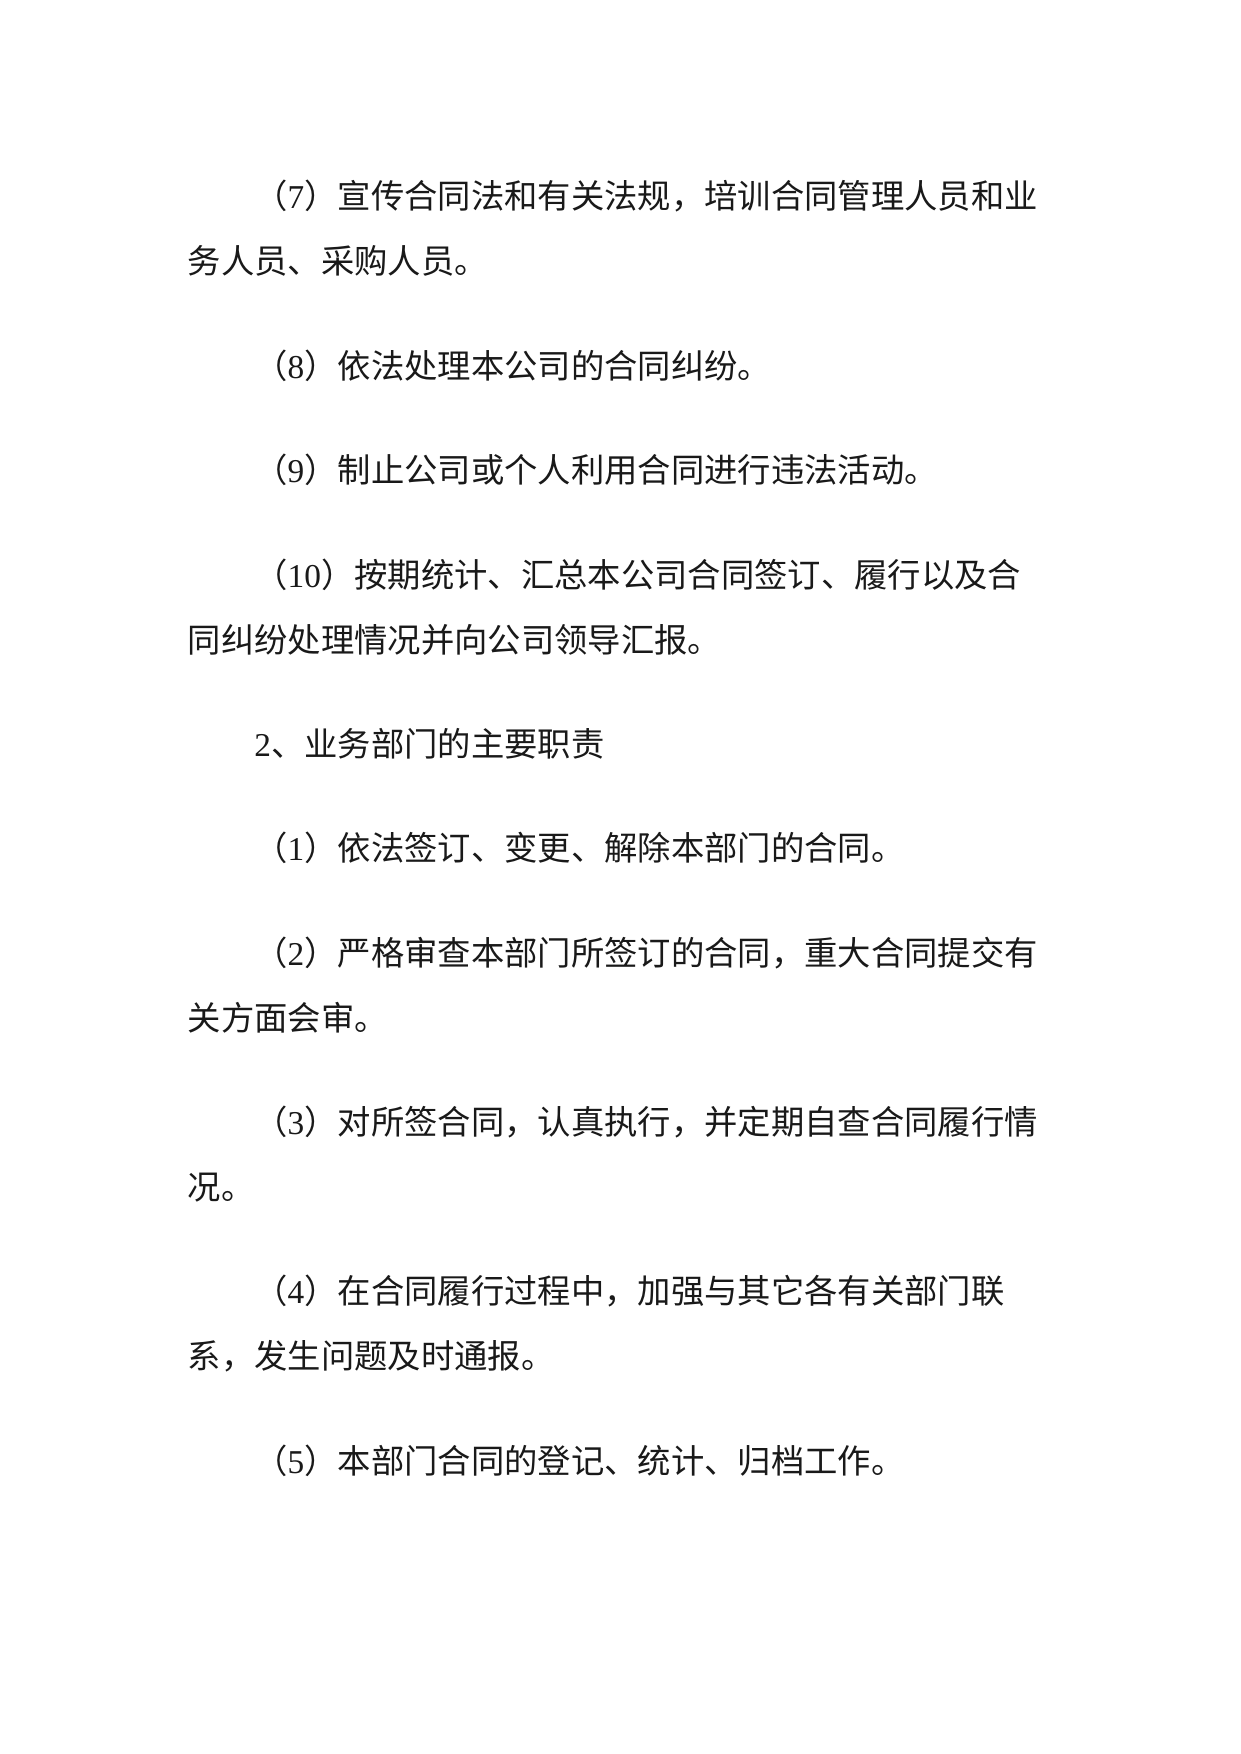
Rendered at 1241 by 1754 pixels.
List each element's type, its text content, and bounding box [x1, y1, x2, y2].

text （2）严格审查本部门所签订的合同，重大合同提交有关方面会审。 [187, 918, 1053, 1048]
text （1）依法签订、变更、解除本部门的合同。 [187, 814, 1053, 879]
text （8）依法处理本公司的合同纠纷。 [187, 331, 1053, 396]
text （9）制止公司或个人利用合同进行违法活动。 [187, 436, 1053, 501]
text 2、业务部门的主要职责 [187, 709, 1053, 774]
text （7）宣传合同法和有关法规，培训合同管理人员和业务人员、采购人员。 [187, 162, 1053, 292]
text （3）对所签合同，认真执行，并定期自查合同履行情况。 [187, 1088, 1053, 1218]
text （10）按期统计、汇总本公司合同签订、履行以及合同纠纷处理情况并向公司领导汇报。 [187, 540, 1053, 670]
text （5）本部门合同的登记、统计、归档工作。 [187, 1426, 1053, 1491]
text （4）在合同履行过程中，加强与其它各有关部门联系，发生问题及时通报。 [187, 1257, 1053, 1387]
